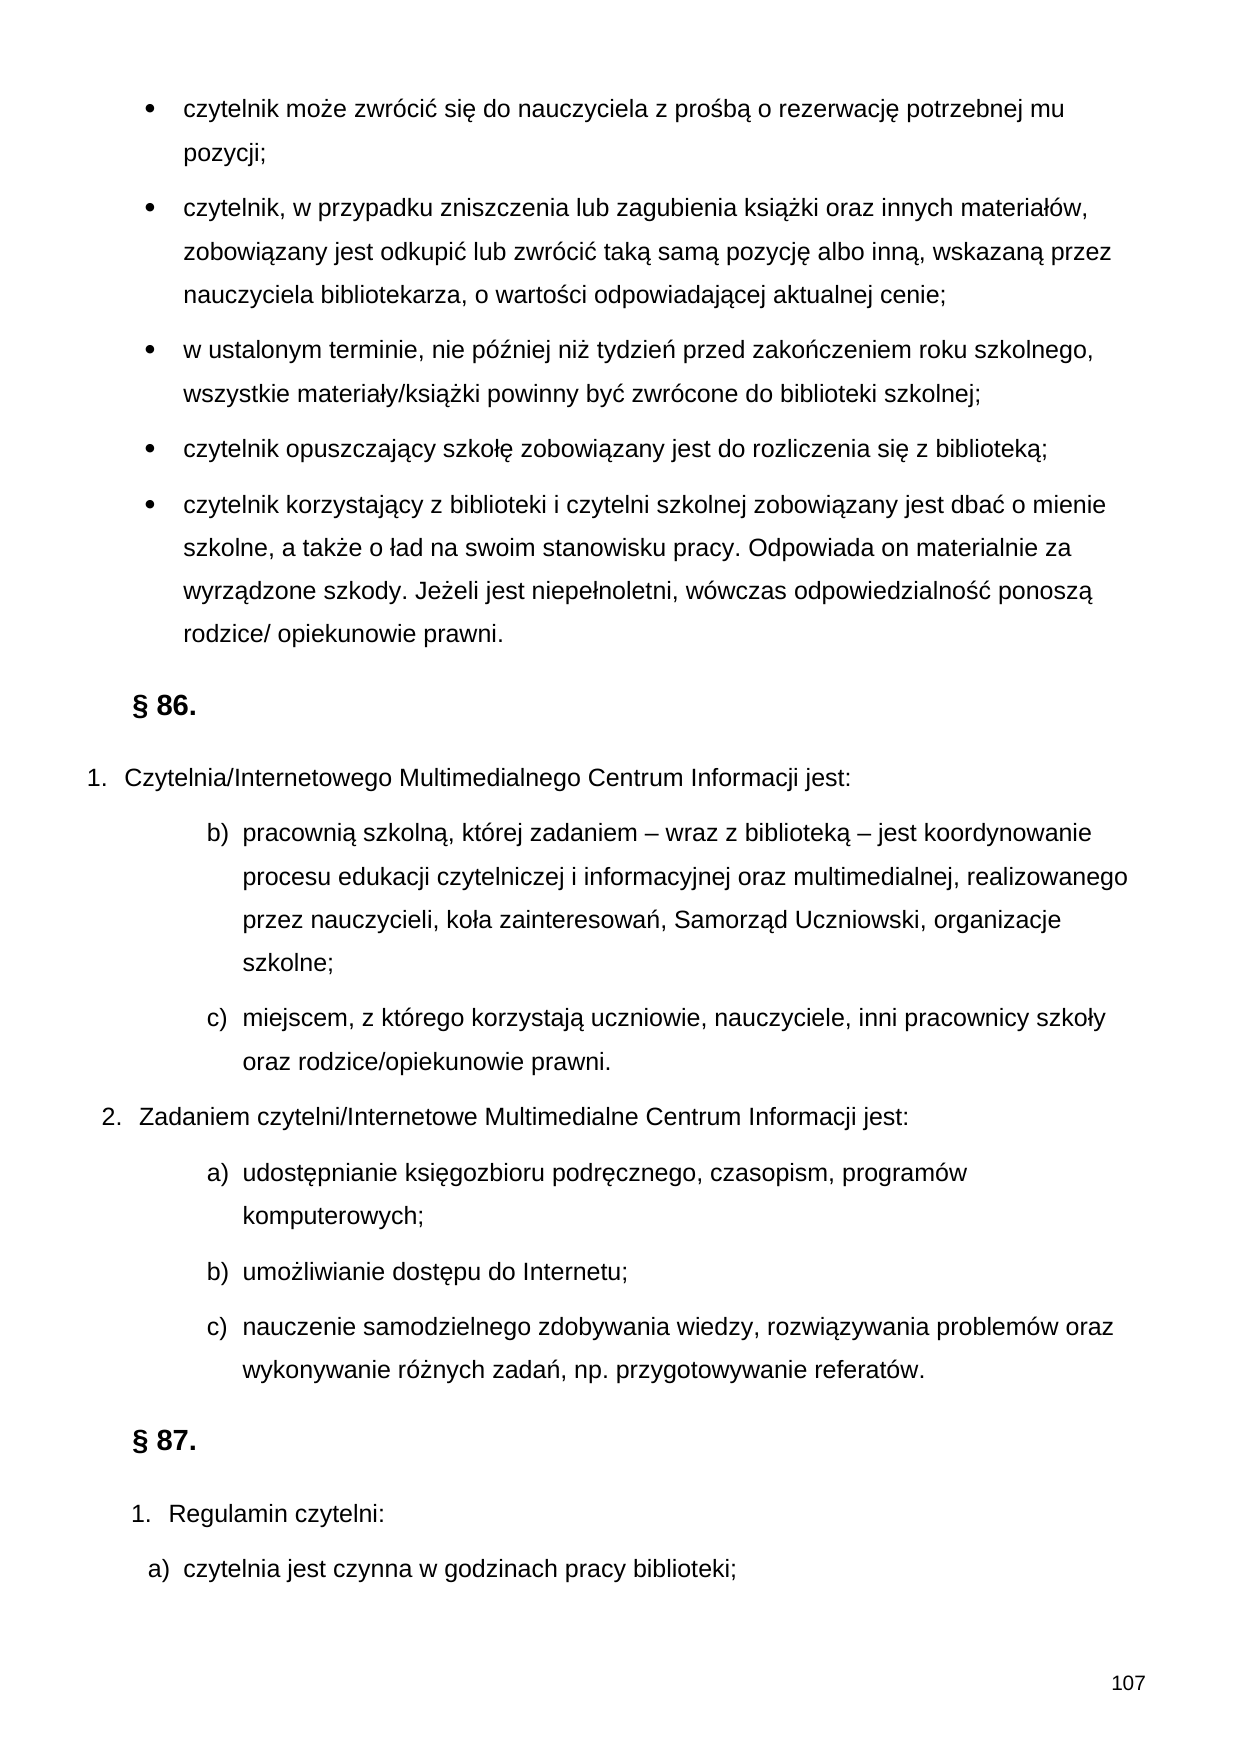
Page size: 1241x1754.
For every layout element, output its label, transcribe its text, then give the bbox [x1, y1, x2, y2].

list Zadaniem czytelni/Internetowe Multimedialne Centrum Informacji jest: [101, 1102, 1146, 1131]
list Regulamin czytelni: [131, 1499, 1146, 1527]
list czytelnik korzystający z biblioteki i czytelni szkolnej zobowiązany jest dbać o mienie szkolne, a także o ład na swoim stanowisku pracy. Odpowiada on materialnie za wyrządzone szkody. Jeżeli jest niepełnoletni, wówczas odpowiedzialność ponoszą rodzice/ opiekunowie prawni. [146, 490, 1146, 648]
list czytelnia jest czynna w godzinach pracy biblioteki; [148, 1554, 1146, 1583]
list w ustalonym terminie, nie później niż tydzień przed zakończeniem roku szkolnego, wszystkie materiały/książki powinny być zwrócone do biblioteki szkolnej; [146, 335, 1146, 407]
list nauczenie samodzielnego zdobywania wiedzy, rozwiązywania problemów oraz wykonywanie różnych zadań, np. przygotowywanie referatów. [207, 1312, 1146, 1384]
list miejscem, z którego korzystają uczniowie, nauczyciele, inni pracownicy szkoły oraz rodzice/opiekunowie prawni. [207, 1003, 1146, 1075]
list czytelnik może zwrócić się do nauczyciela z prośbą o rezerwację potrzebnej mu pozycji; [146, 94, 1146, 166]
list czytelnik opuszczający szkołę zobowiązany jest do rozliczenia się z biblioteką; [146, 434, 1146, 463]
list Czytelnia/Internetowego Multimedialnego Centrum Informacji jest: [87, 763, 1146, 792]
list czytelnik, w przypadku zniszczenia lub zagubienia książki oraz innych materiałów, zobowiązany jest odkupić lub zwrócić taką samą pozycję albo inną, wskazaną przez nauczyciela bibliotekarza, o wartości odpowiadającej aktualnej cenie; [146, 193, 1146, 308]
list udostępnianie księgozbioru podręcznego, czasopism, programów komputerowych; [207, 1158, 1146, 1230]
list pracownią szkolną, której zadaniem – wraz z biblioteką – jest koordynowanie procesu edukacji czytelniczej i informacyjnej oraz multimedialnej, realizowanego przez nauczycieli, koła zainteresowań, Samorząd Uczniowski, organizacje szkolne; [207, 818, 1146, 977]
list umożliwianie dostępu do Internetu; [207, 1257, 1146, 1285]
